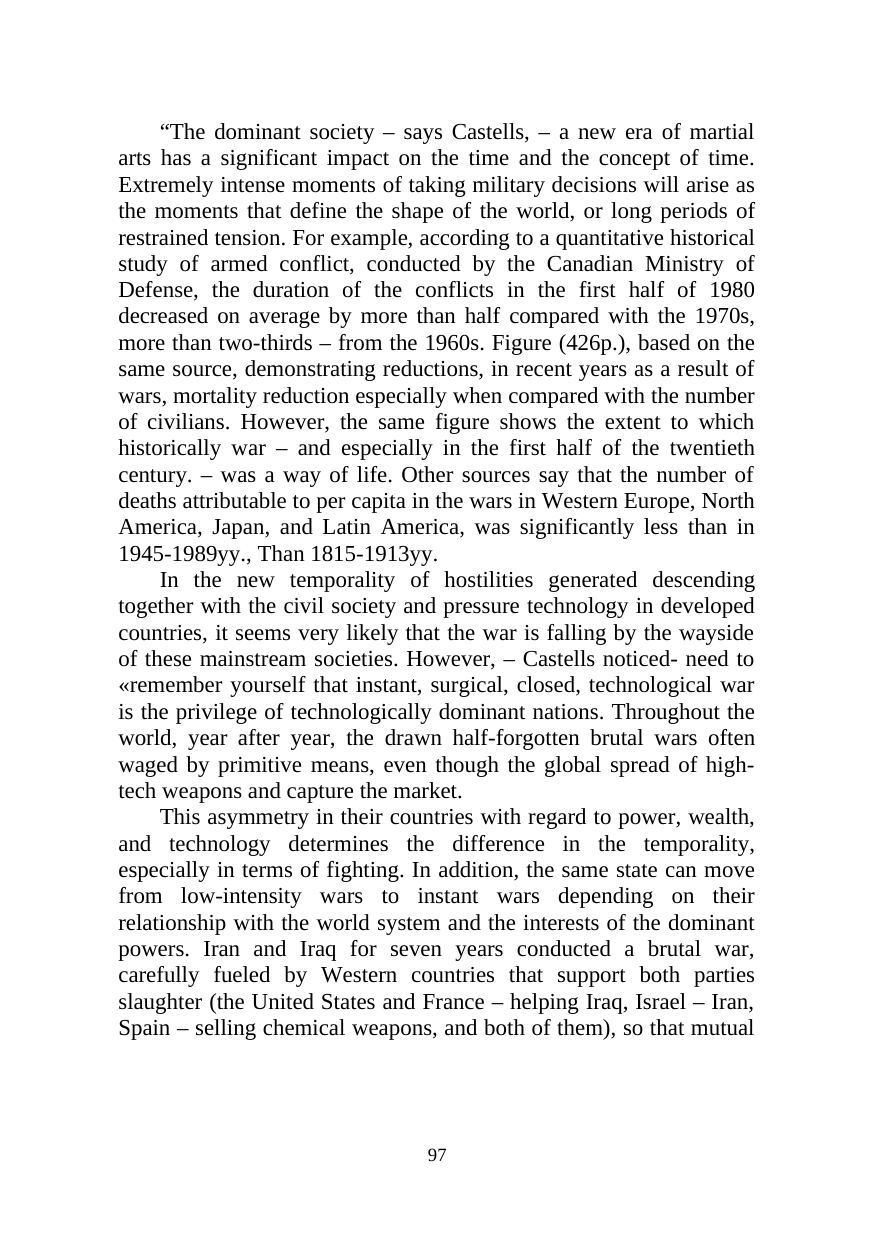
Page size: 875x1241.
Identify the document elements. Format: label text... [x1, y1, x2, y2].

text In the new temporality of hostilities generated descending together with the civil society and pressure technology in developed countries, it seems very likely that the war is falling by the wayside of these mainstream societies. However, – Castells noticed- need to «remember yourself that instant, surgical, closed, technological war is the privilege of technologically dominant nations. Throughout the world, year after year, the drawn half-forgotten brutal wars often waged by primitive means, even though the global spread of high-tech weapons and capture the market. [118, 566, 756, 803]
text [118, 803, 756, 1041]
text “The dominant society – says Castells, – a new era of martial arts has a significant impact on the time and the concept of time. Extremely intense moments of taking military decisions will arise as the moments that define the shape of the world, or long periods of restrained tension. For example, according to a quantitative historical study of armed conflict, conducted by the Canadian Ministry of Defense, the duration of the conflicts in the first half of 1980 decreased on average by more than half compared with the 1970s, more than two-thirds – from the 1960s. Figure (426p.), based on the same source, demonstrating reductions, in recent years as a result of wars, mortality reduction especially when compared with the number of civilians. However, the same figure shows the extent to which historically war – and especially in the first half of the twentieth century. – was a way of life. Other sources say that the number of deaths attributable to per capita in the wars in Western Europe, North America, Japan, and Latin America, was significantly less than in 1945-1989yy., Than 1815-1913yy. [118, 118, 756, 566]
